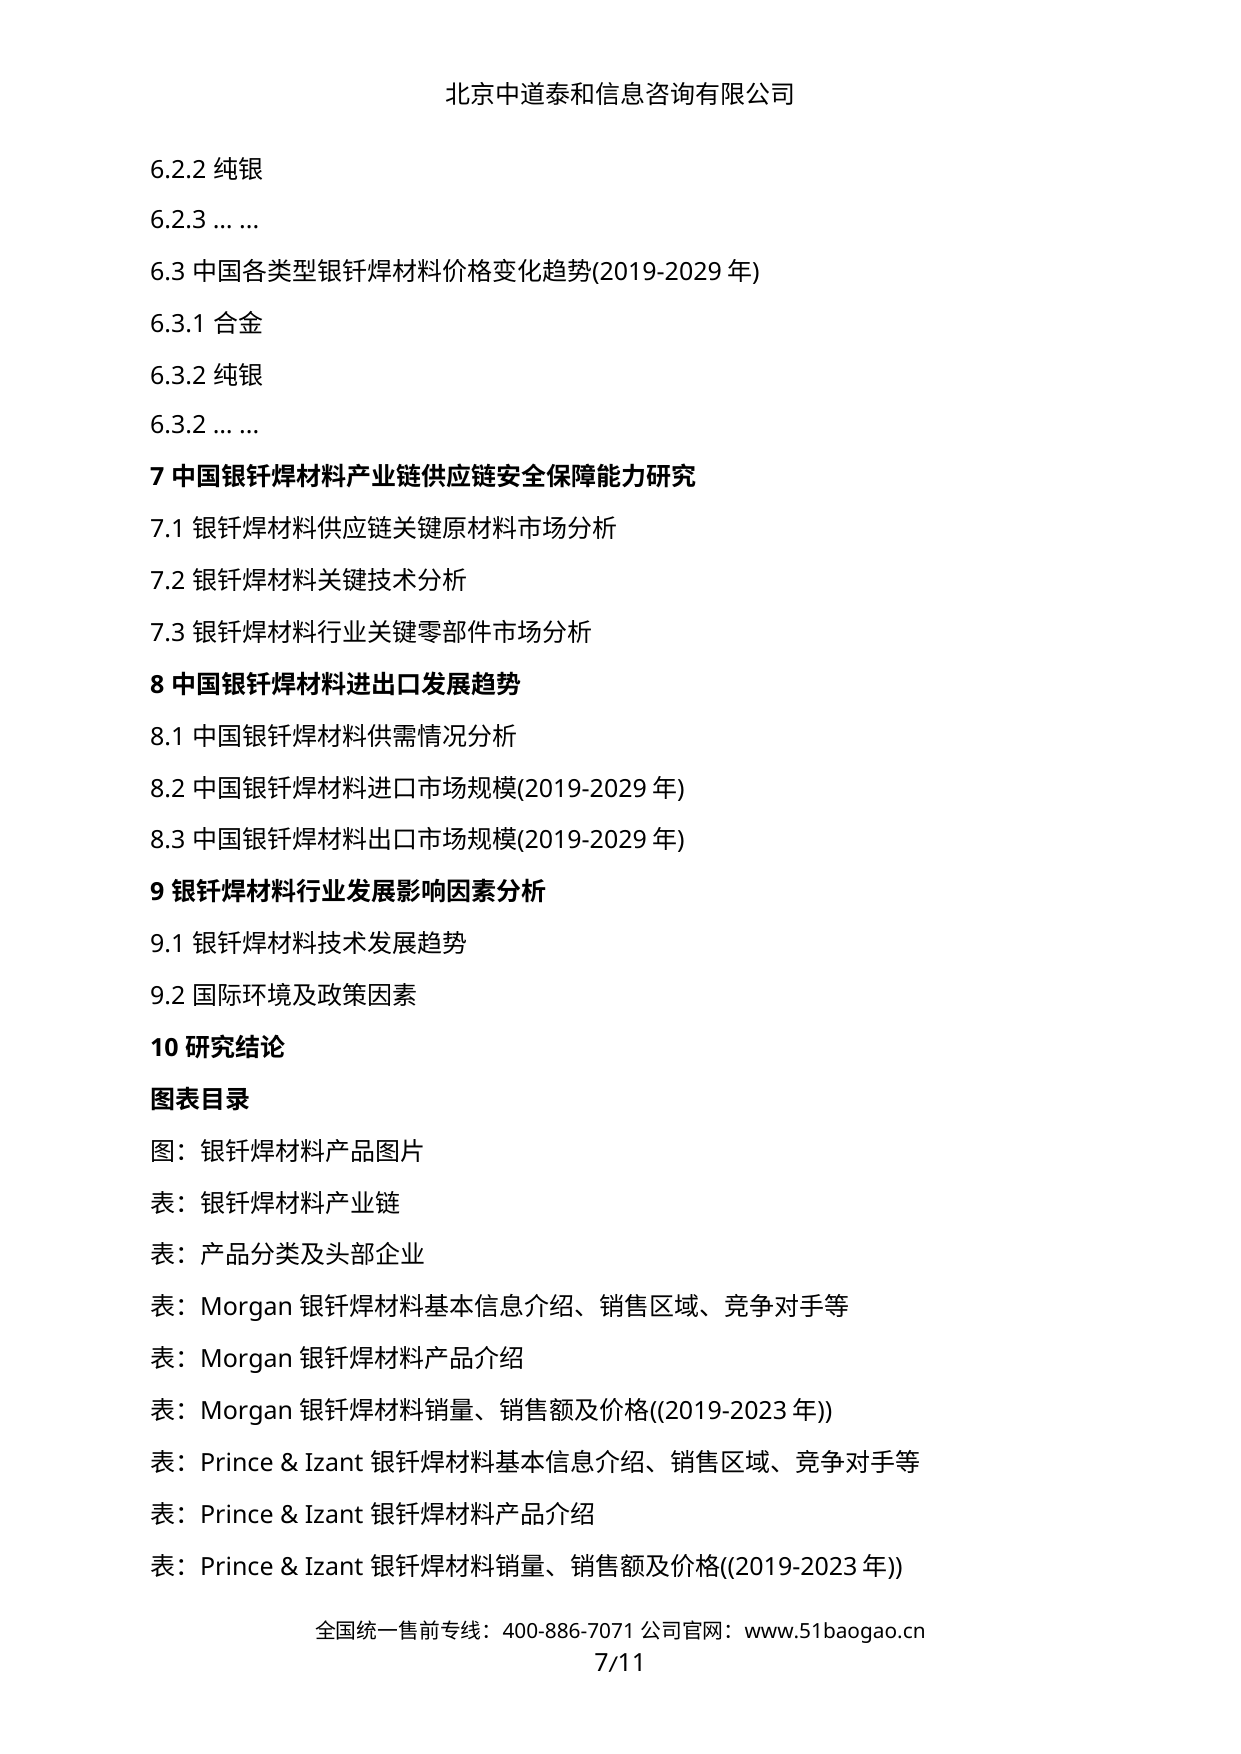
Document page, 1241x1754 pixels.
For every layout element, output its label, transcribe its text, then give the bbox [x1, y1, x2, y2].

text 9.2 国际环境及政策因素 [150, 976, 1090, 1012]
text 6.2.2 纯银 [150, 150, 1090, 186]
text 表：银钎焊材料产业链 [150, 1183, 1090, 1219]
text 8 中国银钎焊材料进出口发展趋势 [150, 664, 1090, 701]
text 9.1 银钎焊材料技术发展趋势 [150, 924, 1090, 960]
text 9 银钎焊材料行业发展影响因素分析 [150, 872, 1090, 908]
text 6.3.1 合金 [150, 303, 1090, 340]
text 表：Morgan 银钎焊材料销量、销售额及价格((2019-2023年)) [150, 1391, 1090, 1427]
text 表：Morgan 银钎焊材料产品介绍 [150, 1339, 1090, 1375]
text 6.3.2 … ... [150, 407, 1090, 441]
text 6.3 中国各类型银钎焊材料价格变化趋势(2019-2029年) [150, 252, 1090, 288]
text 6.2.3 … ... [150, 202, 1090, 236]
text 表：产品分类及头部企业 [150, 1235, 1090, 1271]
text 表：Prince & Izant 银钎焊材料销量、销售额及价格((2019-2023年)) [150, 1546, 1090, 1582]
text 7 中国银钎焊材料产业链供应链安全保障能力研究 [150, 457, 1090, 493]
text 图表目录 [150, 1079, 1090, 1116]
text 6.3.2 纯银 [150, 355, 1090, 392]
text 表：Prince & Izant 银钎焊材料产品介绍 [150, 1494, 1090, 1531]
text 8.2 中国银钎焊材料进口市场规模(2019-2029年) [150, 768, 1090, 804]
text 7.3 银钎焊材料行业关键零部件市场分析 [150, 612, 1090, 649]
text 7.2 银钎焊材料关键技术分析 [150, 561, 1090, 597]
text 表：Morgan 银钎焊材料基本信息介绍、销售区域、竞争对手等 [150, 1287, 1090, 1323]
text 8.1 中国银钎焊材料供需情况分析 [150, 716, 1090, 752]
text 7.1 银钎焊材料供应链关键原材料市场分析 [150, 509, 1090, 545]
text 8.3 中国银钎焊材料出口市场规模(2019-2029年) [150, 820, 1090, 856]
text 图：银钎焊材料产品图片 [150, 1131, 1090, 1167]
text 表：Prince & Izant 银钎焊材料基本信息介绍、销售区域、竞争对手等 [150, 1442, 1090, 1479]
text 10 研究结论 [150, 1027, 1090, 1064]
